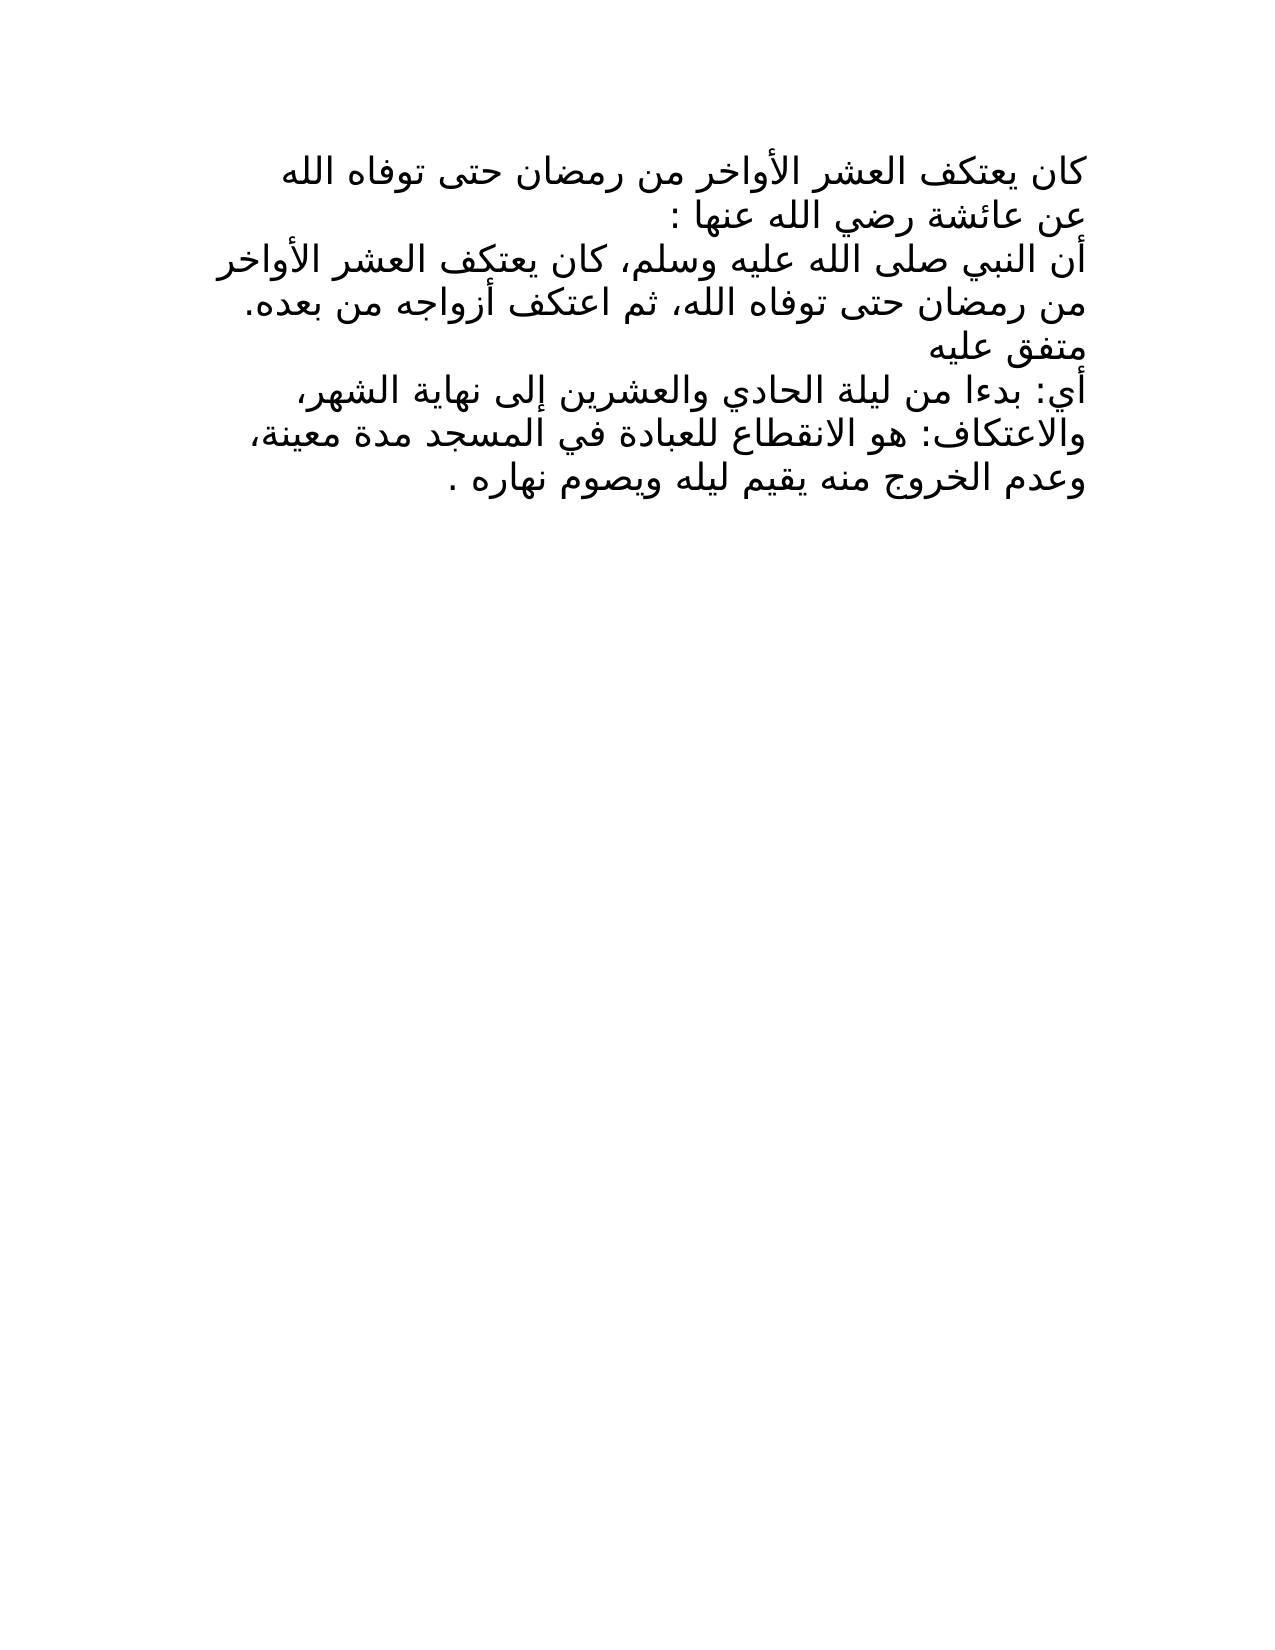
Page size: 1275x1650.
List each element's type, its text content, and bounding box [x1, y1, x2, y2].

text كان يعتكف العشر الأواخر من رمضان حتى توفاه الله [187, 150, 1087, 194]
text أي: بدءا من ليلة الحادي والعشرين إلى نهاية الشهر، والاعتكاف: هو الانقطاع للعبادة في المسجد مدة معينة، وعدم الخروج منه يقيم ليله ويصوم نهاره . [187, 368, 1087, 499]
text متفق عليه [187, 324, 1087, 368]
text عن عائشة رضي الله عنها : [187, 194, 1087, 237]
text أن النبي صلى الله عليه وسلم، كان يعتكف العشر الأواخر من رمضان حتى توفاه الله، ثم اعتكف أزواجه من بعده. [187, 237, 1087, 324]
